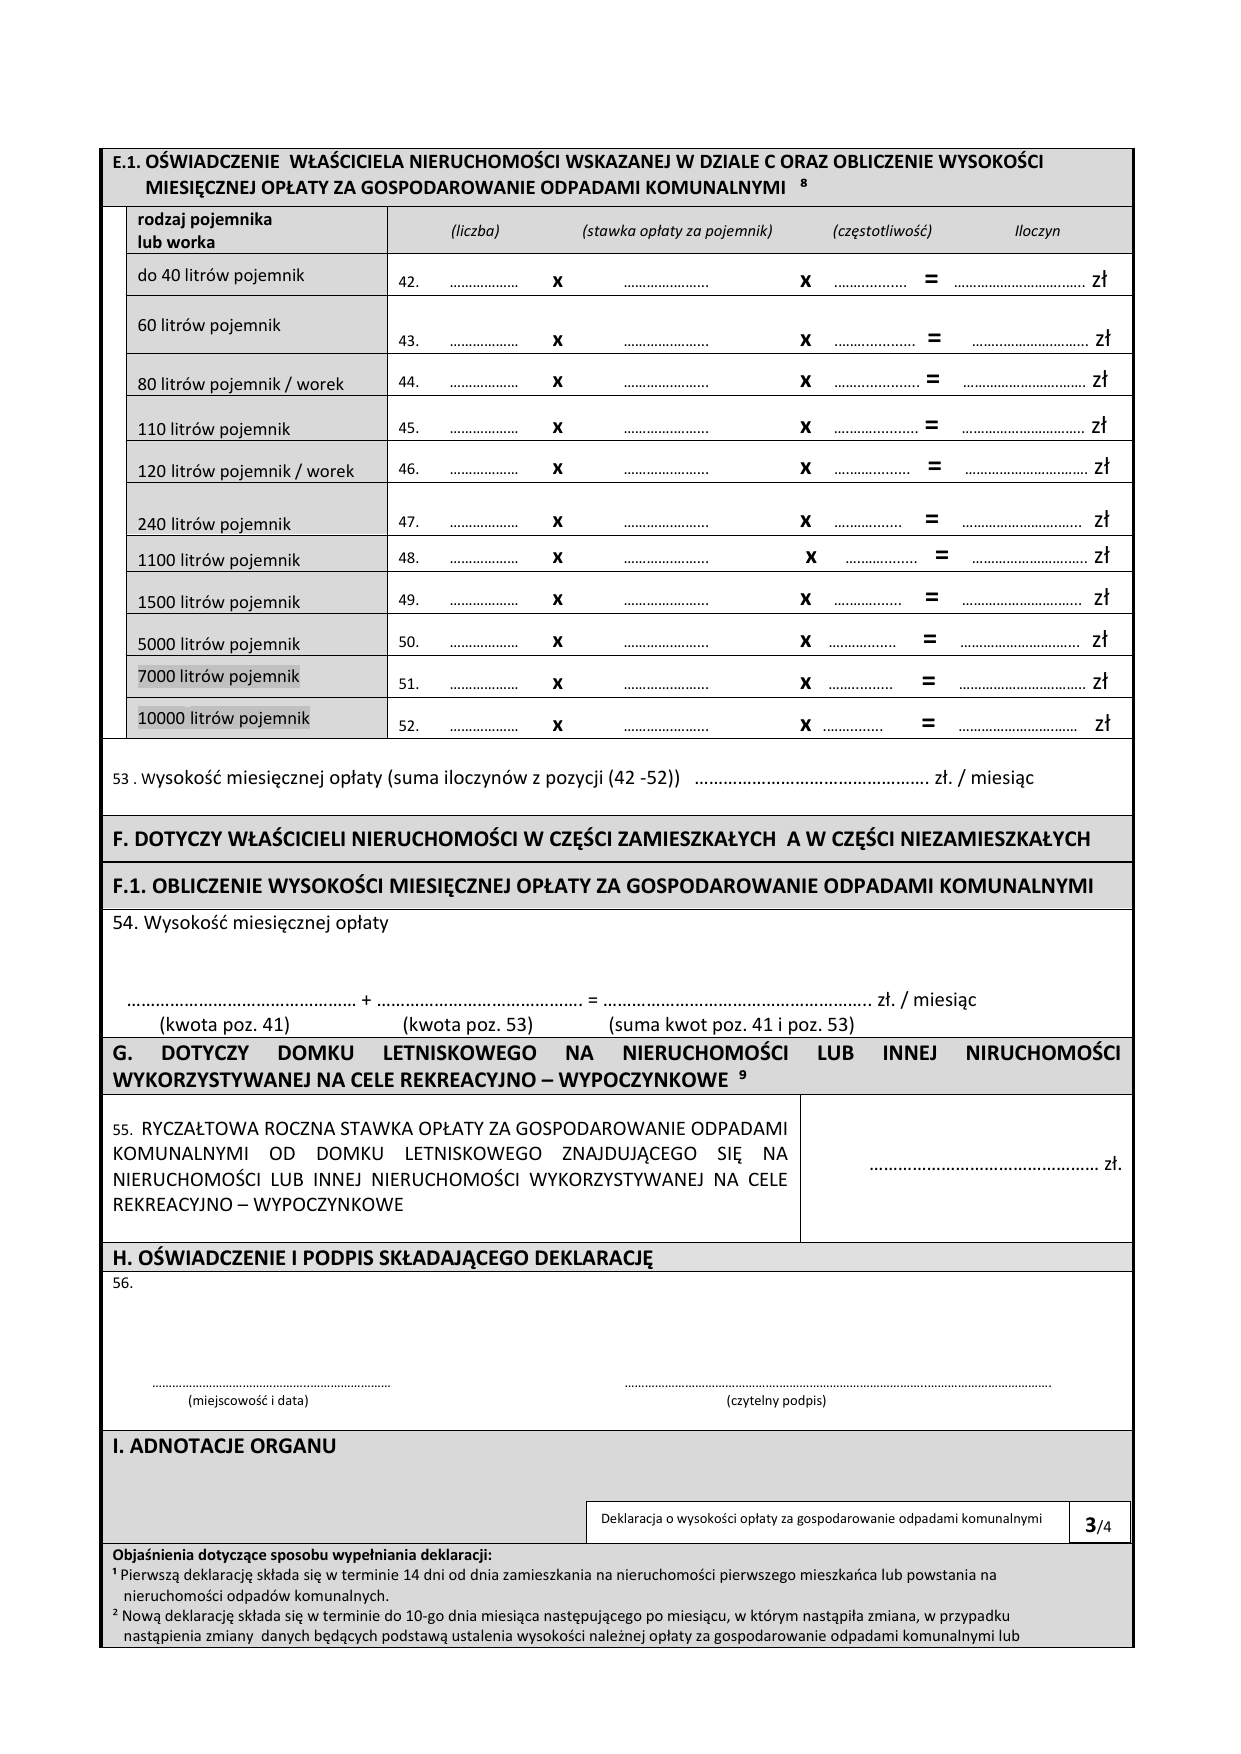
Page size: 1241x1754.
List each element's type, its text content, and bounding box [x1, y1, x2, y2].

table_cell 53 . Wysokość miesięcznej opłaty (suma iloczynów z pozycji (42 -52)) …………………………………………. zł. / miesiąc [103, 739, 1132, 814]
table_cell H. OŚWIADCZENIE I PODPIS SKŁADAJĄCEGO DEKLARACJĘ [103, 1243, 1132, 1271]
table_cell 56. ………………………………………..…………………… ……………………………………….……………………………………..………………………………. (miejscowość i data) (czytelny podpis) [103, 1272, 1132, 1430]
table_cell 52. ……………… x ………….……... x .……........ = …………………….…… zł [388, 698, 1132, 738]
table_cell I. ADNOTACJE ORGANU [103, 1431, 1132, 1543]
table_cell 240 litrów pojemnik [127, 483, 387, 534]
table_cell 1500 litrów pojemnik [127, 572, 387, 613]
table_cell do 40 litrów pojemnik [127, 254, 387, 295]
table_cell 110 litrów pojemnik [127, 396, 387, 440]
table_cell 60 litrów pojemnik [127, 296, 387, 353]
table_cell 51. ……………… x ………….……... x …….......... = …………………….…….. zł [388, 656, 1132, 697]
table_cell G. DOTYCZY DOMKU LETNISKOWEGO NA NIERUCHOMOŚCI LUB INNEJ NIRUCHOMOŚCI WYKORZYSTYWANEJ NA CELE REKREACYJNO – WYPOCZYNKOWE ⁹ [103, 1038, 1132, 1094]
table_cell E.1. OŚWIADCZENIE WŁAŚCICIELA NIERUCHOMOŚCI WSKAZANEJ W DZIALE C ORAZ OBLICZENIE WYSOKOŚCI MIESIĘCZNEJ OPŁATY ZA GOSPODAROWANIE ODPADAMI KOMUNALNYMI ⁸ [103, 149, 1132, 206]
table_cell 1100 litrów pojemnik [127, 536, 387, 571]
table_cell 7000 litrów pojemnik [127, 656, 387, 697]
table_cell rodzaj pojemnika lub worka [127, 207, 387, 253]
table_cell 50. ……………… x ………….……... x ….……....... = …………………….…... zł [388, 614, 1132, 655]
table_cell 45. ……………… x ………….……... x ….……........... = ………………………….. zł [388, 396, 1132, 440]
table_cell ………………………………………… zł. [801, 1095, 1132, 1242]
table_cell 44. ……………… x ………….……... x ……............... = …………………….……. zł [388, 354, 1132, 395]
table_cell 80 litrów pojemnik / worek [127, 354, 387, 395]
table_cell 48. ……………… x ………….……... x ….……........ = …………………….….. zł [388, 536, 1132, 571]
table_cell 42. ……………… x ………….……... x .……........... = ………………………..….. zł [388, 254, 1132, 295]
table_cell 120 litrów pojemnik / worek [127, 441, 387, 482]
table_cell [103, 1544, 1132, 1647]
table_cell 10000 litrów pojemnik [127, 698, 387, 738]
table_cell 5000 litrów pojemnik [127, 614, 387, 655]
table_cell 46. ……………… x ………….……... x ….……......... = …………………….……. zł [388, 441, 1132, 482]
table_cell 43. ……………… x ………….……... x .……............. = ……..………….……... zł [388, 296, 1132, 353]
table_cell 47. ……………… x ………….……... x ….……....... = …………………….…... zł [388, 483, 1132, 534]
table_cell 54. Wysokość miesięcznej opłaty ………………………………………… + ……………………………………. = ……………………………………………….. zł. / miesiąc (kwota poz. 41) (kwota poz. 53) (suma kwot poz. 41 i poz. 53) [103, 910, 1132, 1037]
table_cell 55. RYCZAŁTOWA ROCZNA STAWKA OPŁATY ZA GOSPODAROWANIE ODPADAMI KOMUNALNYMI OD DOMKU LETNISKOWEGO ZNAJDUJĄCEGO SIĘ NA NIERUCHOMOŚCI LUB INNEJ NIERUCHOMOŚCI WYKORZYSTYWANEJ NA CELE REKREACYJNO – WYPOCZYNKOWE [103, 1095, 800, 1242]
table_cell F. DOTYCZY WŁAŚCICIELI NIERUCHOMOŚCI W CZĘŚCI ZAMIESZKAŁYCH A W CZĘŚCI NIEZAMIESZKAŁYCH [103, 816, 1132, 861]
table_cell [103, 207, 126, 738]
table_cell 49. ……………… x ………….……... x ….……....... = …………………….…... zł [388, 572, 1132, 613]
table_cell F.1. OBLICZENIE WYSOKOŚCI MIESIĘCZNEJ OPŁATY ZA GOSPODAROWANIE ODPADAMI KOMUNALNYMI [103, 863, 1132, 908]
table_cell (liczba) (stawka opłaty za pojemnik) (częstotliwość) Iloczyn [388, 207, 1132, 253]
